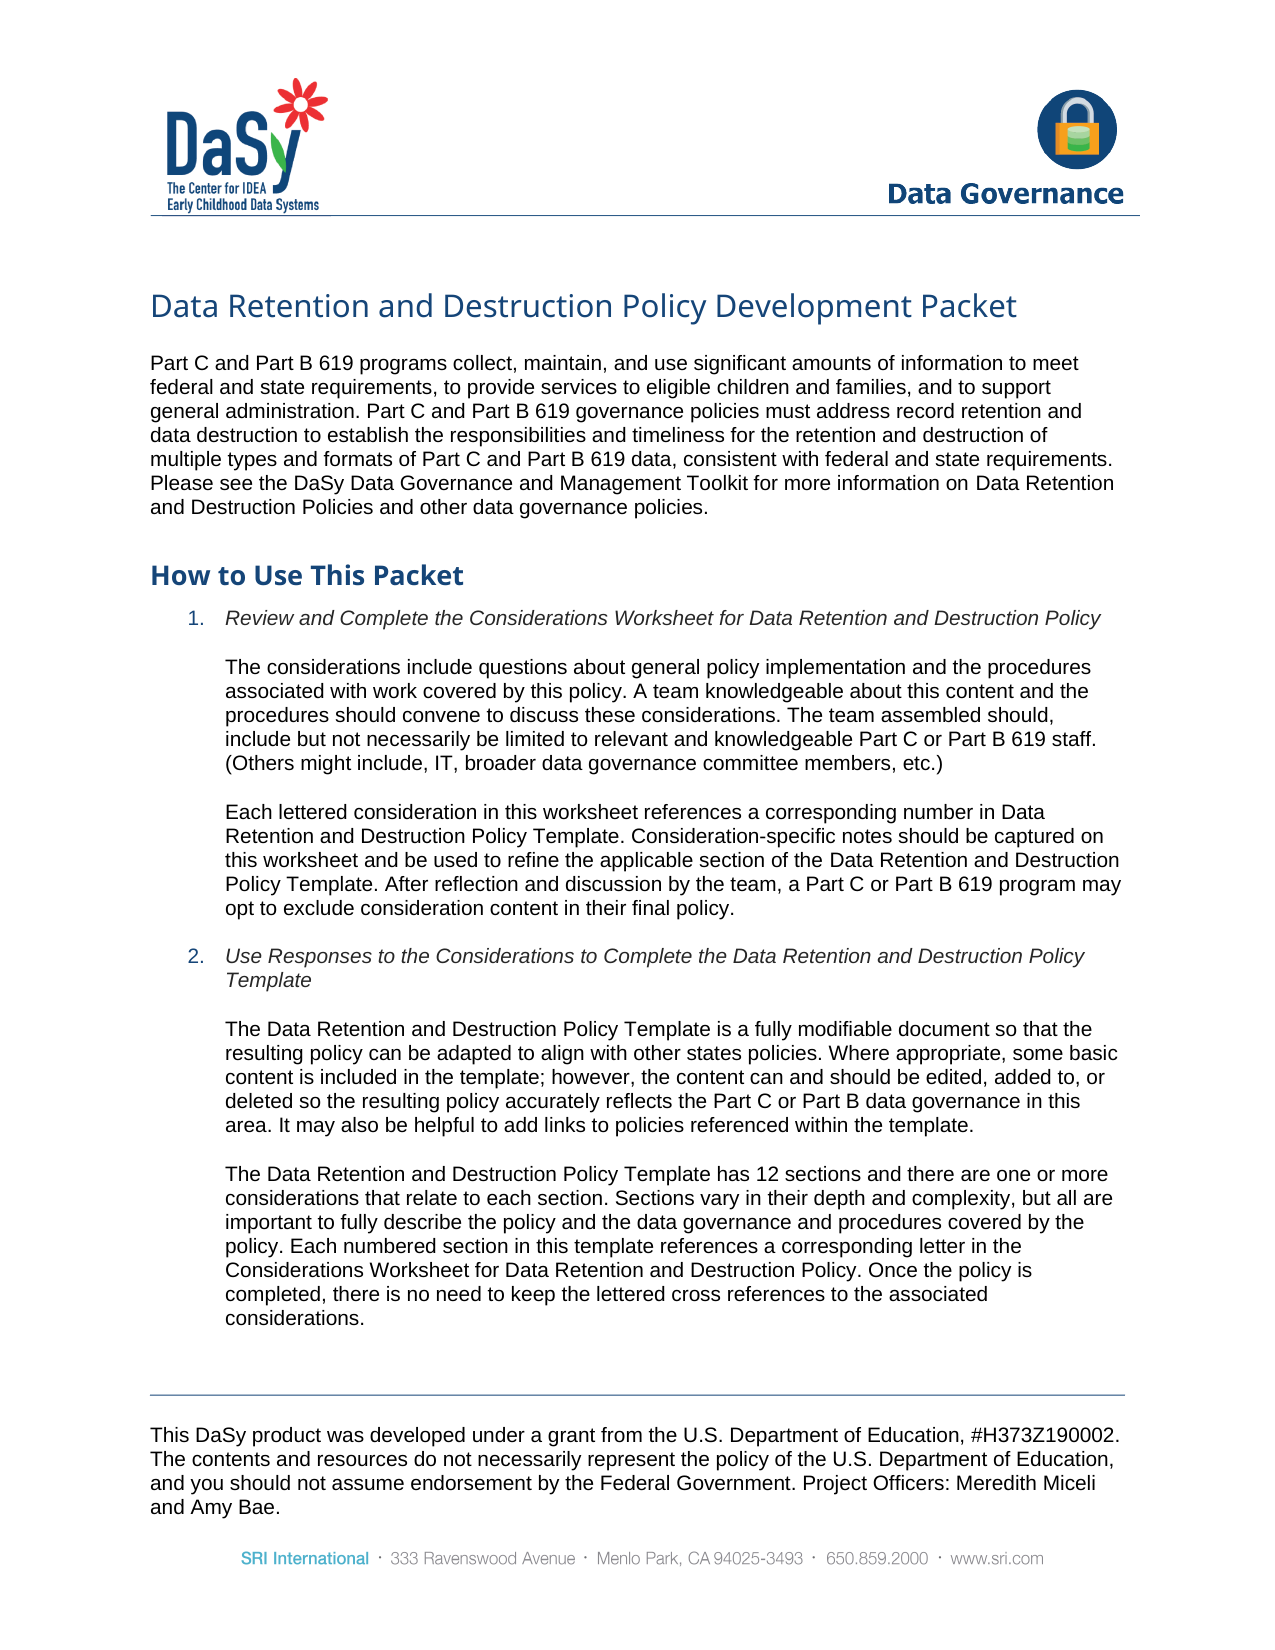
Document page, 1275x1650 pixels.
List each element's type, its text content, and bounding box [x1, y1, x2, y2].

subtitle How to Use This Packet [150, 556, 1125, 593]
text Part C and Part B 619 programs collect, maintain, and use significant amounts of information to meet federal and state requirements, to provide services to eligible children and families, and to support general administration. Part C and Part B 619 governance policies must address record retention and data destruction to establish the responsibilities and timeliness for the retention and destruction of multiple types and formats of Part C and Part B 619 data, consistent with federal and state requirements. Please see the DaSy Data Governance and Management Toolkit for more information on Data Retention and Destruction Policies and other data governance policies. [150, 351, 1125, 519]
list Review and Complete the Considerations Worksheet for Data Retention and Destruction Policy [187, 606, 1125, 630]
list Use Responses to the Considerations to Complete the Data Retention and Destruction Policy Template [187, 944, 1125, 992]
text The considerations include questions about general policy implementation and the procedures associated with work covered by this policy. A team knowledgeable about this content and the procedures should convene to discuss these considerations. The team assembled should, include but not necessarily be limited to relevant and knowledgeable Part C or Part B 619 staff. (Others might include, IT, broader data governance committee members, etc.) [225, 655, 1125, 774]
picture [150, 75, 1140, 228]
text Each lettered consideration in this worksheet references a corresponding number in Data Retention and Destruction Policy Template. Consideration-specific notes should be captured on this worksheet and be used to refine the applicable section of the Data Retention and Destruction Policy Template. After reflection and discussion by the team, a Part C or Part B 619 program may opt to exclude consideration content in their final policy. [225, 799, 1125, 919]
subtitle Data Retention and Destruction Policy Development Packet [150, 283, 1125, 326]
text The Data Retention and Destruction Policy Template has 12 sections and there are one or more considerations that relate to each section. Sections vary in their depth and complexity, but all are important to fully describe the policy and the data governance and procedures covered by the policy. Each numbered section in this template references a corresponding letter in the Considerations Worksheet for Data Retention and Destruction Policy. Once the policy is completed, there is no need to keep the lettered cross references to the associated considerations. [225, 1162, 1125, 1330]
text The Data Retention and Destruction Policy Template is a fully modifiable document so that the resulting policy can be adapted to align with other states policies. Where appropriate, some basic content is included in the template; however, the content can and should be edited, added to, or deleted so the resulting policy accurately reflects the Part C or Part B data governance in this area. It may also be helpful to add links to policies referenced within the template. [225, 1017, 1125, 1137]
picture [176, 1547, 1099, 1573]
